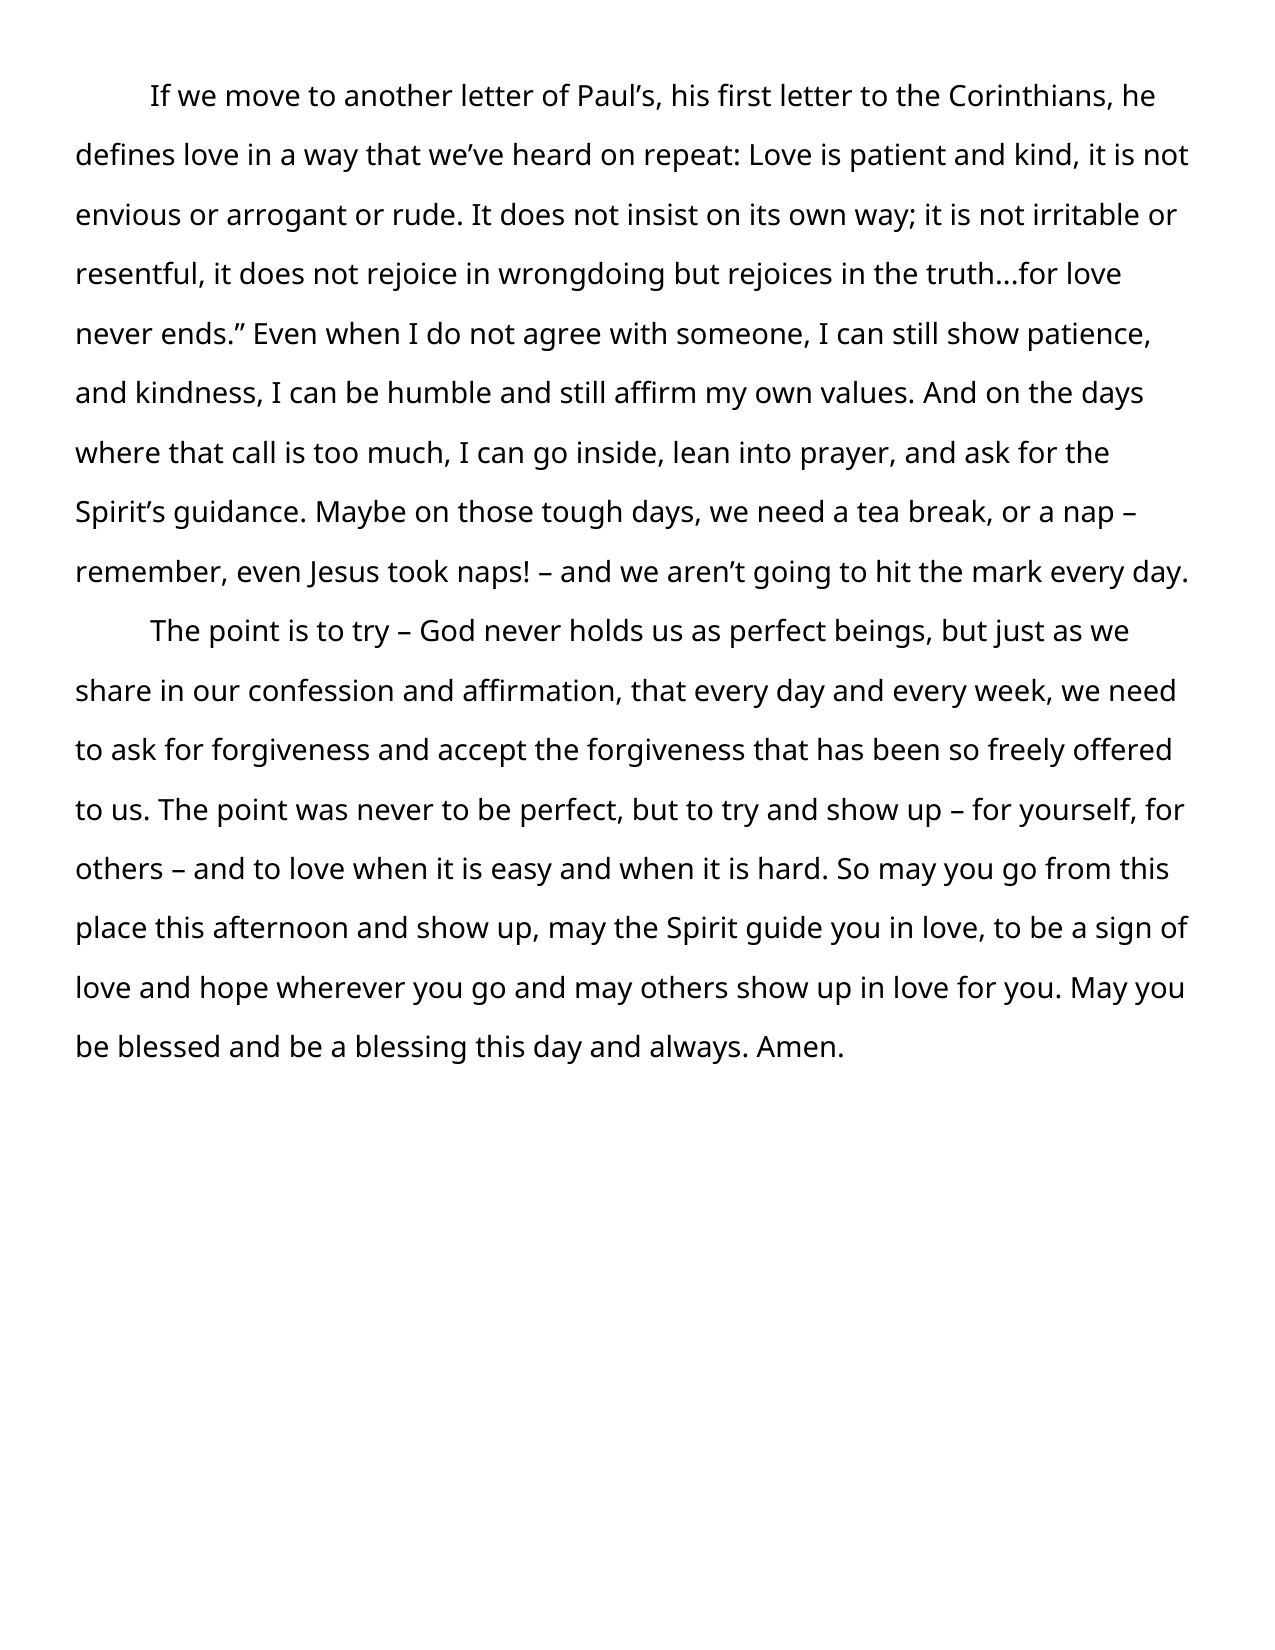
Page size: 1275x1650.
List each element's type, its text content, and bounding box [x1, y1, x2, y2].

text If we move to another letter of Paul’s, his first letter to the Corinthians, he defines love in a way that we’ve heard on repeat: Love is patient and kind, it is not envious or arrogant or rude. It does not insist on its own way; it is not irritable or resentful, it does not rejoice in wrongdoing but rejoices in the truth...for love never ends.” Even when I do not agree with someone, I can still show patience, and kindness, I can be humble and still affirm my own values. And on the days where that call is too much, I can go inside, lean into prayer, and ask for the Spirit’s guidance. Maybe on those tough days, we need a tea break, or a nap – remember, even Jesus took naps! – and we aren’t going to hit the mark every day. [75, 75, 1200, 591]
text The point is to try – God never holds us as perfect beings, but just as we share in our confession and affirmation, that every day and every week, we need to ask for forgiveness and accept the forgiveness that has been so freely offered to us. The point was never to be perfect, but to try and show up – for yourself, for others – and to love when it is easy and when it is hard. So may you go from this place this afternoon and show up, may the Spirit guide you in love, to be a sign of love and hope wherever you go and may others show up in love for you. May you be blessed and be a blessing this day and always. Amen. [75, 610, 1200, 1066]
